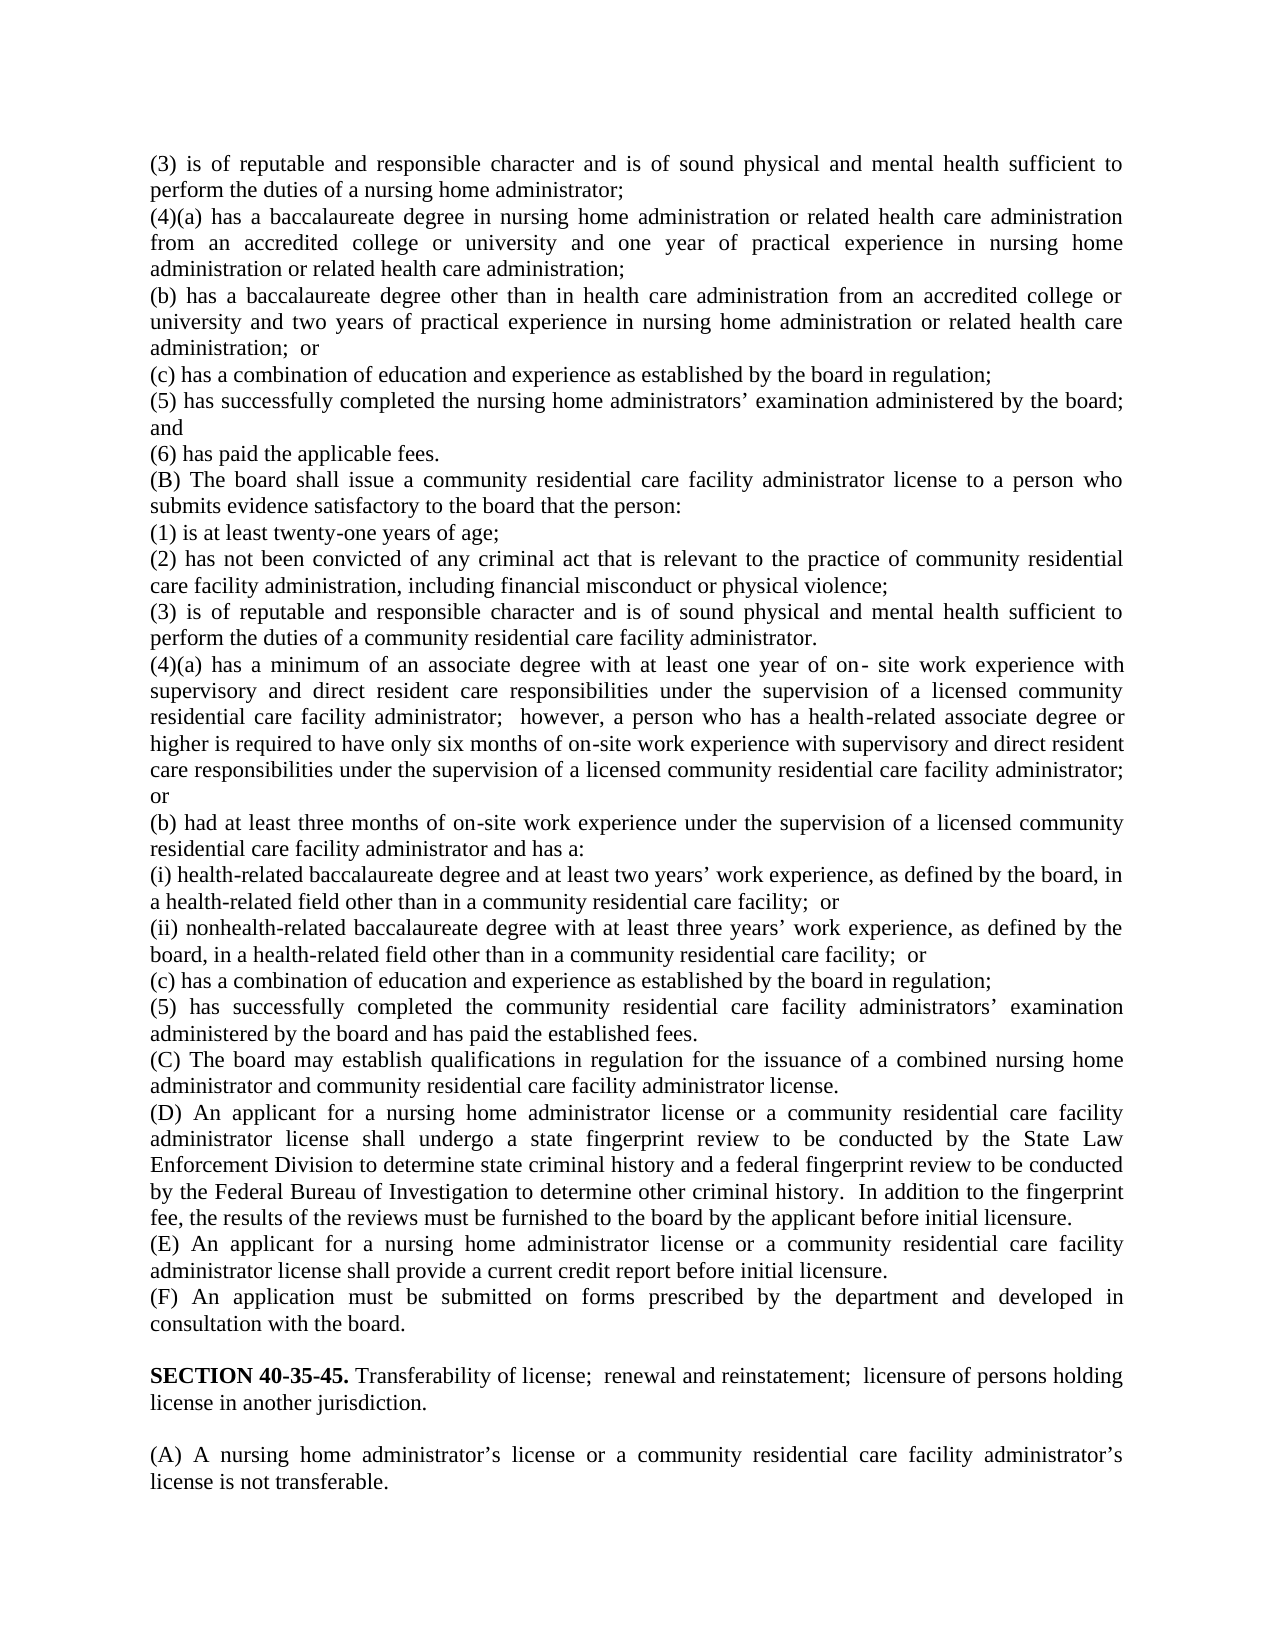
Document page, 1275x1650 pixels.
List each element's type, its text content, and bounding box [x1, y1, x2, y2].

text (F) An application must be submitted on forms prescribed by the department and developed in consultation with the board. [150, 1283, 1125, 1336]
text (b) has a baccalaureate degree other than in health care administration from an accredited college or university and two years of practical experience in nursing home administration or related health care administration; or [150, 282, 1125, 361]
text (4)(a) has a minimum of an associate degree with at least one year of on- site work experience with supervisory and direct resident care responsibilities under the supervision of a licensed community residential care facility administrator; however, a person who has a health-related associate degree or higher is required to have only six months of on-site work experience with supervisory and direct resident care responsibilities under the supervision of a licensed community residential care facility administrator; or [150, 651, 1125, 809]
text (2) has not been convicted of any criminal act that is relevant to the practice of community residential care facility administration, including financial misconduct or physical violence; [150, 545, 1125, 598]
text (4)(a) has a baccalaureate degree in nursing home administration or related health care administration from an accredited college or university and one year of practical experience in nursing home administration or related health care administration; [150, 203, 1125, 282]
text (i) health-related baccalaureate degree and at least two years’ work experience, as defined by the board, in a health-related field other than in a community residential care facility; or [150, 862, 1125, 914]
text (6) has paid the applicable fees. [150, 440, 1125, 466]
text (5) has successfully completed the community residential care facility administrators’ examination administered by the board and has paid the established fees. [150, 993, 1125, 1046]
text (c) has a combination of education and experience as established by the board in regulation; [150, 361, 1125, 387]
text (A) A nursing home administrator’s license or a community residential care facility administrator’s license is not transferable. [150, 1441, 1125, 1494]
text (1) is at least twenty-one years of age; [150, 519, 1125, 545]
text (B) The board shall issue a community residential care facility administrator license to a person who submits evidence satisfactory to the board that the person: [150, 466, 1125, 519]
text (3) is of reputable and responsible character and is of sound physical and mental health sufficient to perform the duties of a community residential care facility administrator. [150, 598, 1125, 651]
text (b) had at least three months of on-site work experience under the supervision of a licensed community residential care facility administrator and has a: [150, 809, 1125, 862]
text (D) An applicant for a nursing home administrator license or a community residential care facility administrator license shall undergo a state fingerprint review to be conducted by the State Law Enforcement Division to determine state criminal history and a federal fingerprint review to be conducted by the Federal Bureau of Investigation to determine other criminal history. In addition to the fingerprint fee, the results of the reviews must be furnished to the board by the applicant before initial licensure. [150, 1099, 1125, 1231]
text (c) has a combination of education and experience as established by the board in regulation; [150, 967, 1125, 993]
text (3) is of reputable and responsible character and is of sound physical and mental health sufficient to perform the duties of a nursing home administrator; [150, 150, 1125, 203]
text (C) The board may establish qualifications in regulation for the issuance of a combined nursing home administrator and community residential care facility administrator license. [150, 1046, 1125, 1099]
text SECTION 40-35-45. Transferability of license; renewal and reinstatement; licensure of persons holding license in another jurisdiction. [150, 1362, 1125, 1415]
text (ii) nonhealth-related baccalaureate degree with at least three years’ work experience, as defined by the board, in a health-related field other than in a community residential care facility; or [150, 914, 1125, 967]
text (E) An applicant for a nursing home administrator license or a community residential care facility administrator license shall provide a current credit report before initial licensure. [150, 1231, 1125, 1283]
text (5) has successfully completed the nursing home administrators’ examination administered by the board; and [150, 387, 1125, 440]
